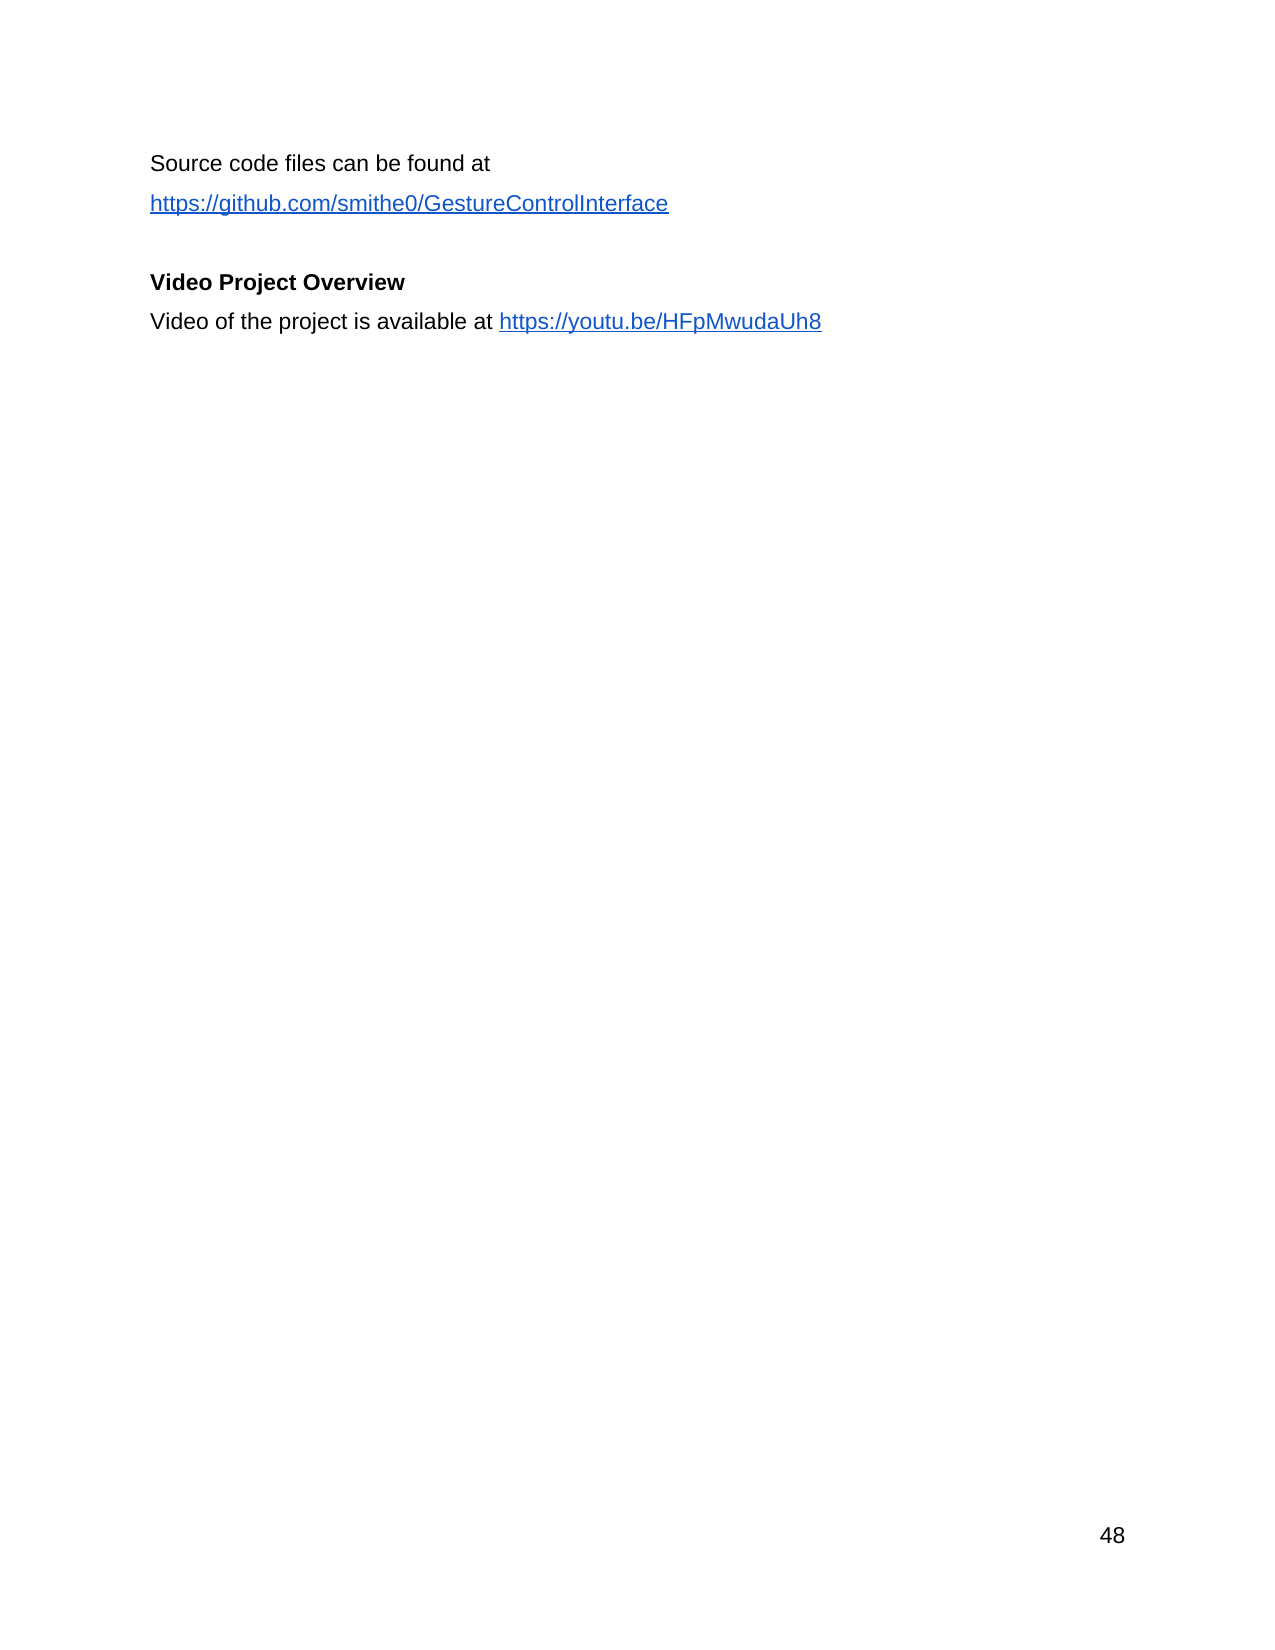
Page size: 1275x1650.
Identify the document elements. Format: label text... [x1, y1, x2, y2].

text Source code files can be found at [150, 150, 1125, 176]
text Video Project Overview [150, 268, 1125, 295]
text https://github.com/smithe0/GestureControlInterface [150, 189, 1125, 216]
text Video of the project is available at https://youtu.be/HFpMwudaUh8 [150, 308, 1125, 334]
